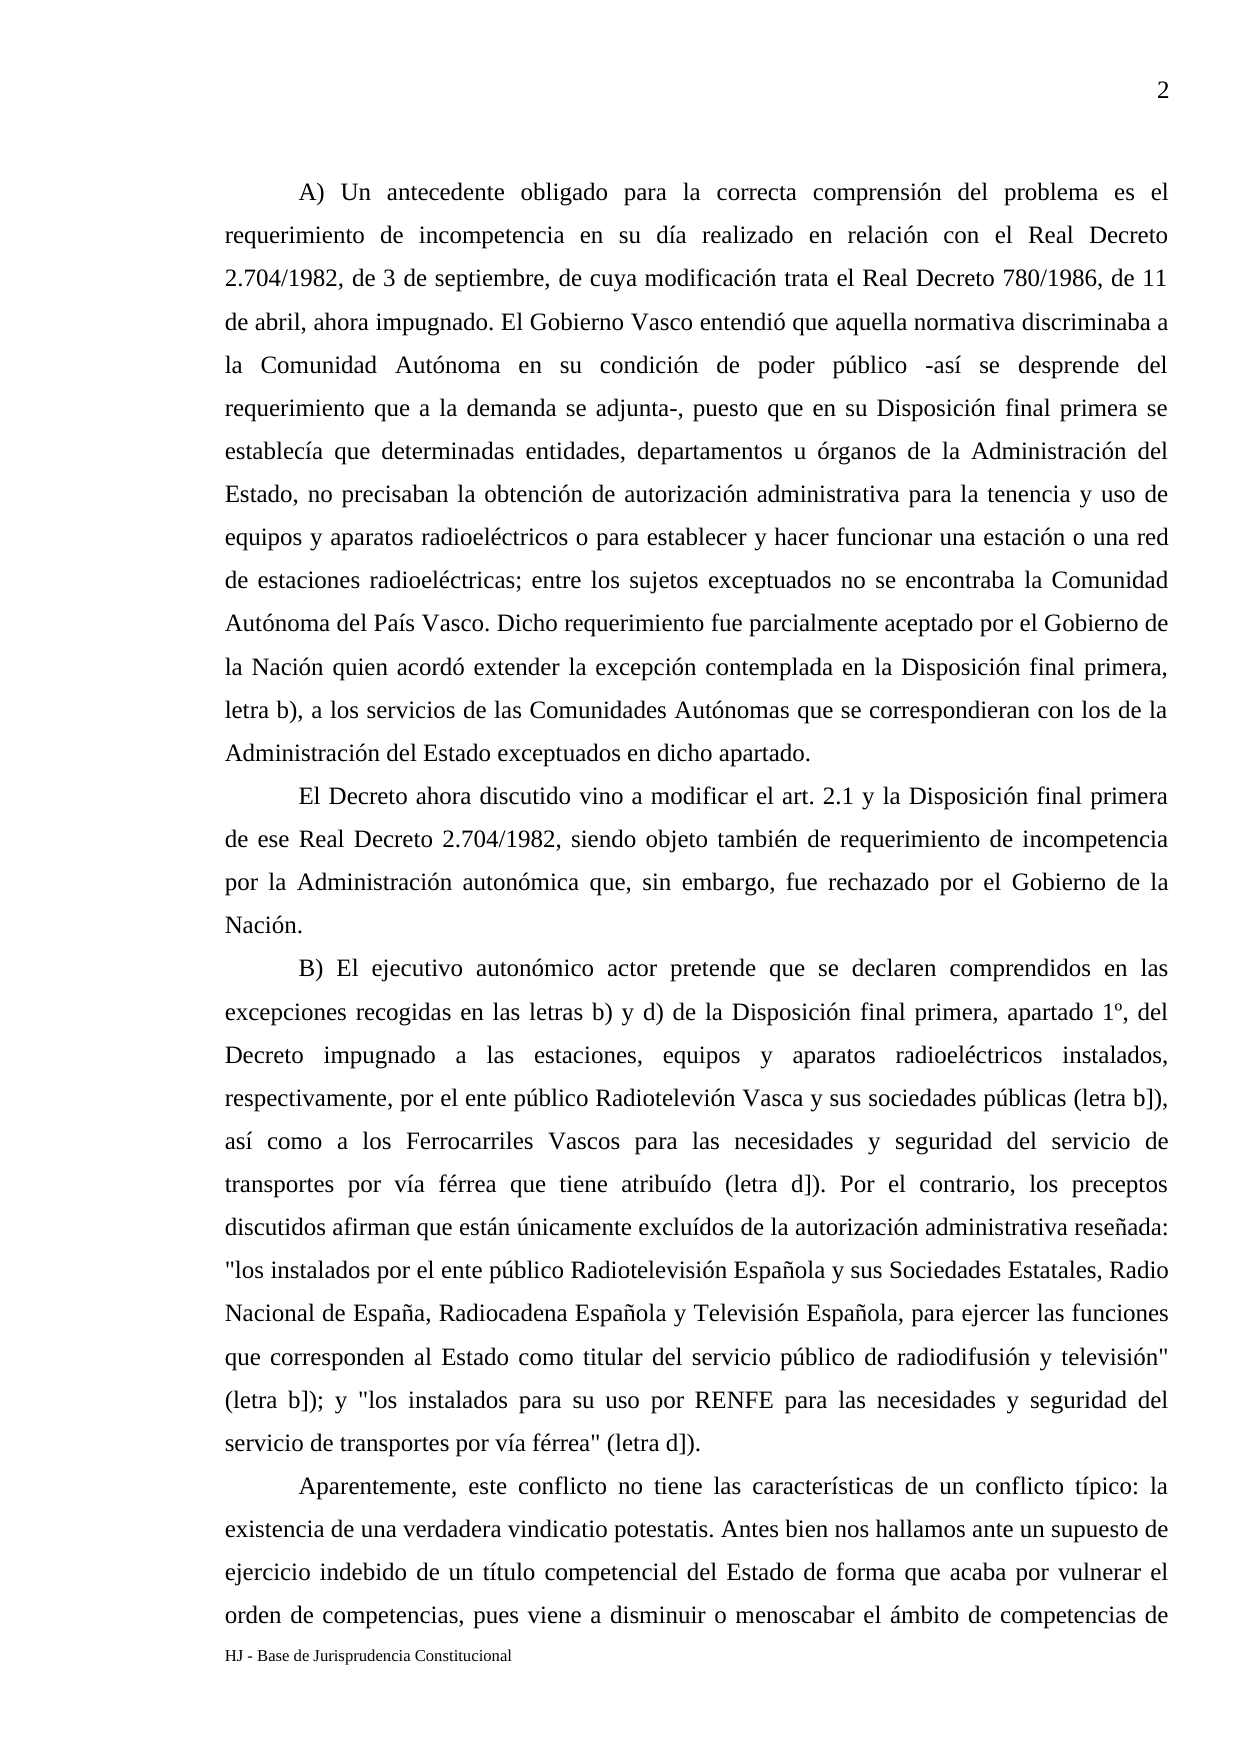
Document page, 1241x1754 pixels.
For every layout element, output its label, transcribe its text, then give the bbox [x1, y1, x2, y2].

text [224, 1471, 1169, 1629]
text El Decreto ahora discutido vino a modificar el art. 2.1 y la Disposición final primera de ese Real Decreto 2.704/1982, siendo objeto también de requerimiento de incompetencia por la Administración autonómica que, sin embargo, fue rechazado por el Gobierno de la Nación. [224, 781, 1169, 939]
text B) El ejecutivo autonómico actor pretende que se declaren comprendidos en las excepciones recogidas en las letras b) y d) de la Disposición final primera, apartado 1º, del Decreto impugnado a las estaciones, equipos y aparatos radioeléctricos instalados, respectivamente, por el ente público Radiotelevión Vasca y sus sociedades públicas (letra b]), así como a los Ferrocarriles Vascos para las necesidades y seguridad del servicio de transportes por vía férrea que tiene atribuído (letra d]). Por el contrario, los preceptos discutidos afirman que están únicamente excluídos de la autorización administrativa reseñada: "los instalados por el ente público Radiotelevisión Española y sus Sociedades Estatales, Radio Nacional de España, Radiocadena Española y Televisión Española, para ejercer las funciones que corresponden al Estado como titular del servicio público de radiodifusión y televisión" (letra b]); y "los instalados para su uso por RENFE para las necesidades y seguridad del servicio de transportes por vía férrea" (letra d]). [224, 953, 1169, 1457]
text A) Un antecedente obligado para la correcta comprensión del problema es el requerimiento de incompetencia en su día realizado en relación con el Real Decreto 2.704/1982, de 3 de septiembre, de cuya modificación trata el Real Decreto 780/1986, de 11 de abril, ahora impugnado. El Gobierno Vasco entendió que aquella normativa discriminaba a la Comunidad Autónoma en su condición de poder público -así se desprende del requerimiento que a la demanda se adjunta-, puesto que en su Disposición final primera se establecía que determinadas entidades, departamentos u órganos de la Administración del Estado, no precisaban la obtención de autorización administrativa para la tenencia y uso de equipos y aparatos radioeléctricos o para establecer y hacer funcionar una estación o una red de estaciones radioeléctricas; entre los sujetos exceptuados no se encontraba la Comunidad Autónoma del País Vasco. Dicho requerimiento fue parcialmente aceptado por el Gobierno de la Nación quien acordó extender la excepción contemplada en la Disposición final primera, letra b), a los servicios de las Comunidades Autónomas que se correspondieran con los de la Administración del Estado exceptuados en dicho apartado. [224, 177, 1169, 767]
